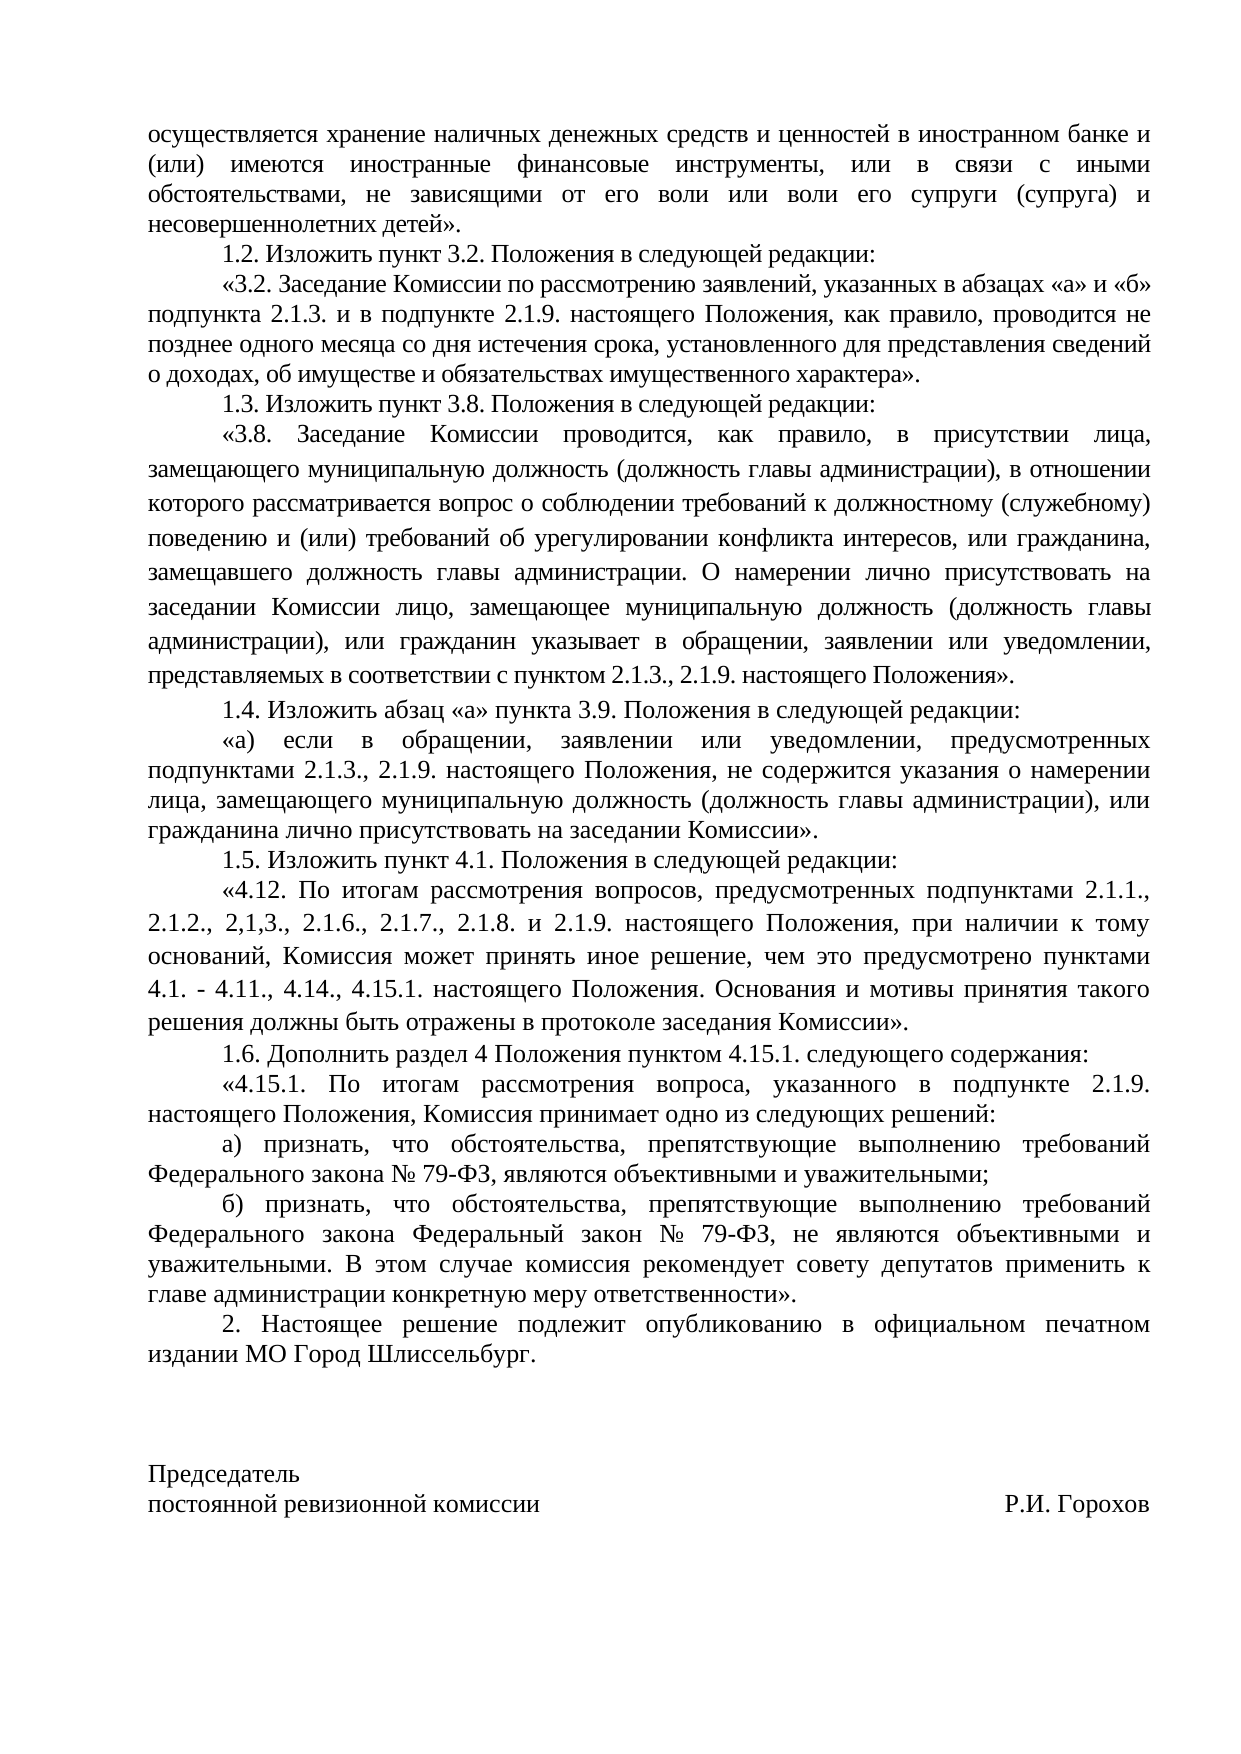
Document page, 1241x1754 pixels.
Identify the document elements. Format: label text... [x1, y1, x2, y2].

text а) признать, что обстоятельства, препятствующие выполнению требований Федерального закона № 79-ФЗ, являются объективными и уважительными; [148, 1128, 1152, 1188]
text 1.6. Дополнить раздел 4 Положения пунктом 4.15.1. следующего содержания: [148, 1038, 1152, 1068]
text «4.12. По итогам рассмотрения вопросов, предусмотренных подпунктами 2.1.1., 2.1.2., 2,1,3., 2.1.6., 2.1.7., 2.1.8. и 2.1.9. настоящего Положения, при наличии к тому оснований, Комиссия может принять иное решение, чем это предусмотрено пунктами 4.1. - 4.11., 4.14., 4.15.1. настоящего Положения. Основания и мотивы принятия такого решения должны быть отражены в протоколе заседания Комиссии». [148, 874, 1152, 1036]
text «3.8. Заседание Комиссии проводится, как правило, в присутствии лица, замещающего муниципальную должность (должность главы администрации), в отношении которого рассматривается вопрос о соблюдении требований к должностному (служебному) поведению и (или) требований об урегулировании конфликта интересов, или гражданина, замещавшего должность главы администрации. О намерении лично присутствовать на заседании Комиссии лицо, замещающее муниципальную должность (должность главы администрации), или гражданин указывает в обращении, заявлении или уведомлении, представляемых в соответствии с пунктом 2.1.3., 2.1.9. настоящего Положения». [148, 418, 1152, 689]
text «3.2. Заседание Комиссии по рассмотрению заявлений, указанных в абзацах «а» и «б» подпункта 2.1.3. и в подпункте 2.1.9. настоящего Положения, как правило, проводится не позднее одного месяца со дня истечения срока, установленного для представления сведений о доходах, об имуществе и обязательствах имущественного характера». [148, 268, 1152, 388]
text 1.5. Изложить пункт 4.1. Положения в следующей редакции: [148, 844, 1152, 874]
text «4.15.1. По итогам рассмотрения вопроса, указанного в подпункте 2.1.9. настоящего Положения, Комиссия принимает одно из следующих решений: [148, 1068, 1152, 1128]
text 1.2. Изложить пункт 3.2. Положения в следующей редакции: [148, 238, 1152, 268]
title постоянной ревизионной комиссии Р.И. Горохов [148, 1488, 1152, 1518]
text б) признать, что обстоятельства, препятствующие выполнению требований Федерального закона Федеральный закон № 79-ФЗ, не являются объективными и уважительными. В этом случае комиссия рекомендует совету депутатов применить к главе администрации конкретную меру ответственности». [148, 1188, 1152, 1308]
text 1.3. Изложить пункт 3.8. Положения в следующей редакции: [148, 388, 1152, 418]
title Председатель [148, 1458, 1152, 1488]
text 1.4. Изложить абзац «а» пункта 3.9. Положения в следующей редакции: [148, 694, 1152, 724]
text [148, 118, 1152, 238]
text «а) если в обращении, заявлении или уведомлении, предусмотренных подпунктами 2.1.3., 2.1.9. настоящего Положения, не содержится указания о намерении лица, замещающего муниципальную должность (должность главы администрации), или гражданина лично присутствовать на заседании Комиссии». [148, 724, 1152, 844]
title 2. Настоящее решение подлежит опубликованию в официальном печатном издании МО Город Шлиссельбург. [148, 1308, 1152, 1368]
